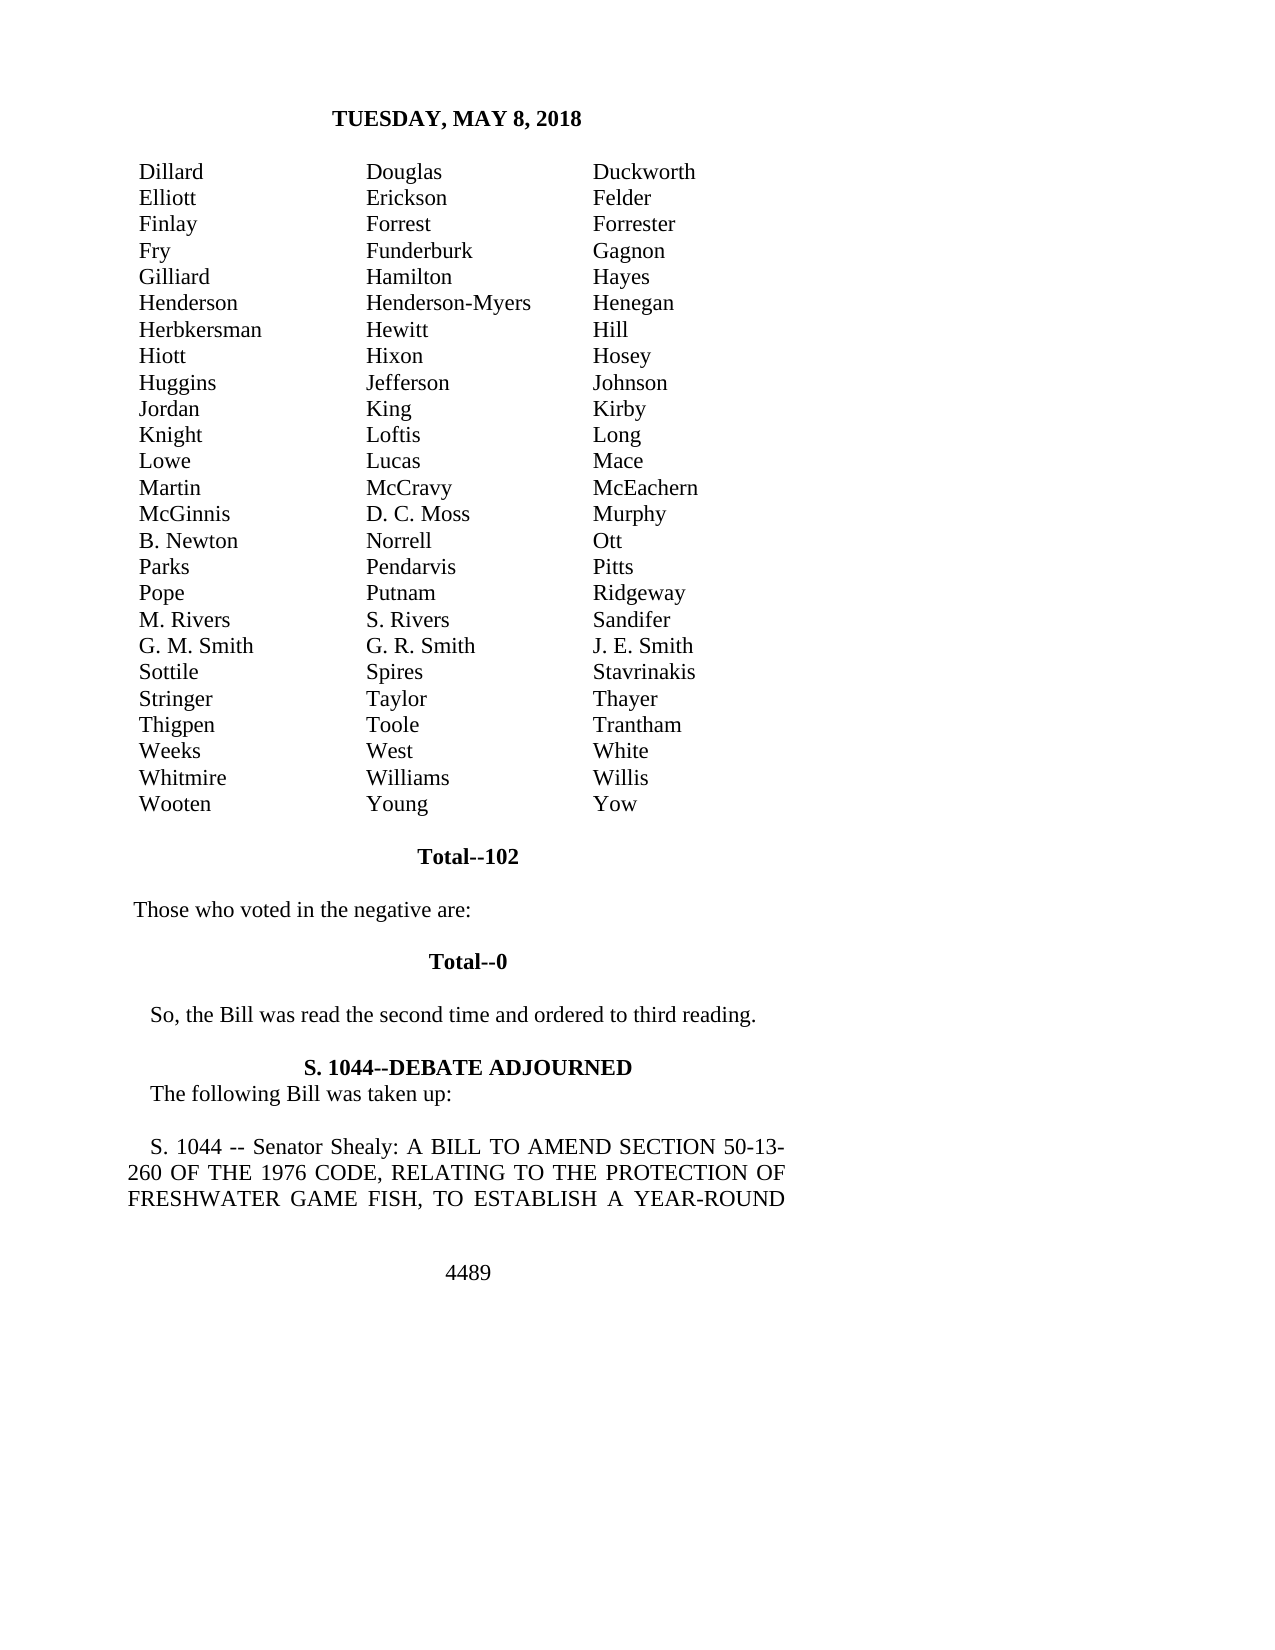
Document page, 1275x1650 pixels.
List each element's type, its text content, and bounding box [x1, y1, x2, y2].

table_cell Stringer [128, 685, 354, 711]
table_cell Elliott [128, 184, 354, 210]
table_cell Funderburk [355, 237, 581, 263]
table_cell Weeks [128, 738, 354, 764]
table_cell S. Rivers [355, 606, 581, 632]
table_cell Sandifer [581, 606, 808, 632]
table_cell West [355, 738, 581, 764]
table_cell D. C. Moss [355, 500, 581, 527]
table_cell Lucas [355, 448, 581, 474]
table_cell McEachern [581, 474, 808, 500]
text Total--0 [127, 948, 786, 975]
table_cell Johnson [581, 369, 808, 395]
table_cell Hayes [581, 263, 808, 289]
table_cell Taylor [355, 685, 581, 711]
table_cell Ridgeway [581, 579, 808, 606]
table_cell White [581, 738, 808, 764]
table_cell Knight [128, 421, 354, 448]
text Total--102 [127, 843, 786, 869]
table_cell Pendarvis [355, 553, 581, 579]
table_cell Williams [355, 764, 581, 790]
table_cell Hixon [355, 342, 581, 368]
table_cell Huggins [128, 369, 354, 395]
table_cell McGinnis [128, 500, 354, 527]
table_cell Norrell [355, 527, 581, 553]
table_cell Thayer [581, 685, 808, 711]
table_cell Sottile [128, 659, 354, 685]
table_cell Forrester [581, 210, 808, 237]
table_cell Pitts [581, 553, 808, 579]
table_cell Dillard [128, 158, 354, 184]
table_cell Henderson [128, 290, 354, 316]
table_cell Gagnon [581, 237, 808, 263]
table_cell Mace [581, 448, 808, 474]
text The following Bill was taken up: [127, 1080, 786, 1106]
table_cell Putnam [355, 579, 581, 606]
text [127, 1133, 786, 1212]
text So, the Bill was read the second time and ordered to third reading. [127, 1001, 786, 1027]
table_cell Forrest [355, 210, 581, 237]
table_cell Stavrinakis [581, 659, 808, 685]
table_cell Douglas [355, 158, 581, 184]
table_cell Gilliard [128, 263, 354, 289]
table_cell Pope [128, 579, 354, 606]
table_cell Duckworth [581, 158, 808, 184]
table_cell Henegan [581, 290, 808, 316]
table_cell Ott [581, 527, 808, 553]
table_cell McCravy [355, 474, 581, 500]
table_cell Jordan [128, 395, 354, 421]
text Those who voted in the negative are: [127, 896, 786, 922]
table_cell King [355, 395, 581, 421]
table_cell Hewitt [355, 316, 581, 342]
table_cell Long [581, 421, 808, 448]
table_cell Henderson-Myers [355, 290, 581, 316]
table_cell G. M. Smith [128, 632, 354, 658]
table_cell J. E. Smith [581, 632, 808, 658]
table_cell Felder [581, 184, 808, 210]
table_cell Wooten [128, 790, 354, 817]
table_cell Spires [355, 659, 581, 685]
table_cell Trantham [581, 711, 808, 737]
table_cell Kirby [581, 395, 808, 421]
text S. 1044--DEBATE ADJOURNED [127, 1054, 786, 1080]
table_cell Fry [128, 237, 354, 263]
table_cell Yow [581, 790, 808, 817]
table_cell M. Rivers [128, 606, 354, 632]
table_cell Hamilton [355, 263, 581, 289]
table_cell Lowe [128, 448, 354, 474]
table_cell Young [355, 790, 581, 817]
table_cell Martin [128, 474, 354, 500]
table_cell G. R. Smith [355, 632, 581, 658]
table_cell Hill [581, 316, 808, 342]
table_cell Erickson [355, 184, 581, 210]
table_cell Hiott [128, 342, 354, 368]
table_cell Hosey [581, 342, 808, 368]
table_cell Parks [128, 553, 354, 579]
table_cell Whitmire [128, 764, 354, 790]
table_cell Jefferson [355, 369, 581, 395]
table_cell Murphy [581, 500, 808, 527]
table_cell Toole [355, 711, 581, 737]
table_cell Herbkersman [128, 316, 354, 342]
table_cell Thigpen [128, 711, 354, 737]
table_cell B. Newton [128, 527, 354, 553]
table_cell Willis [581, 764, 808, 790]
table_cell Loftis [355, 421, 581, 448]
table_cell Finlay [128, 210, 354, 237]
